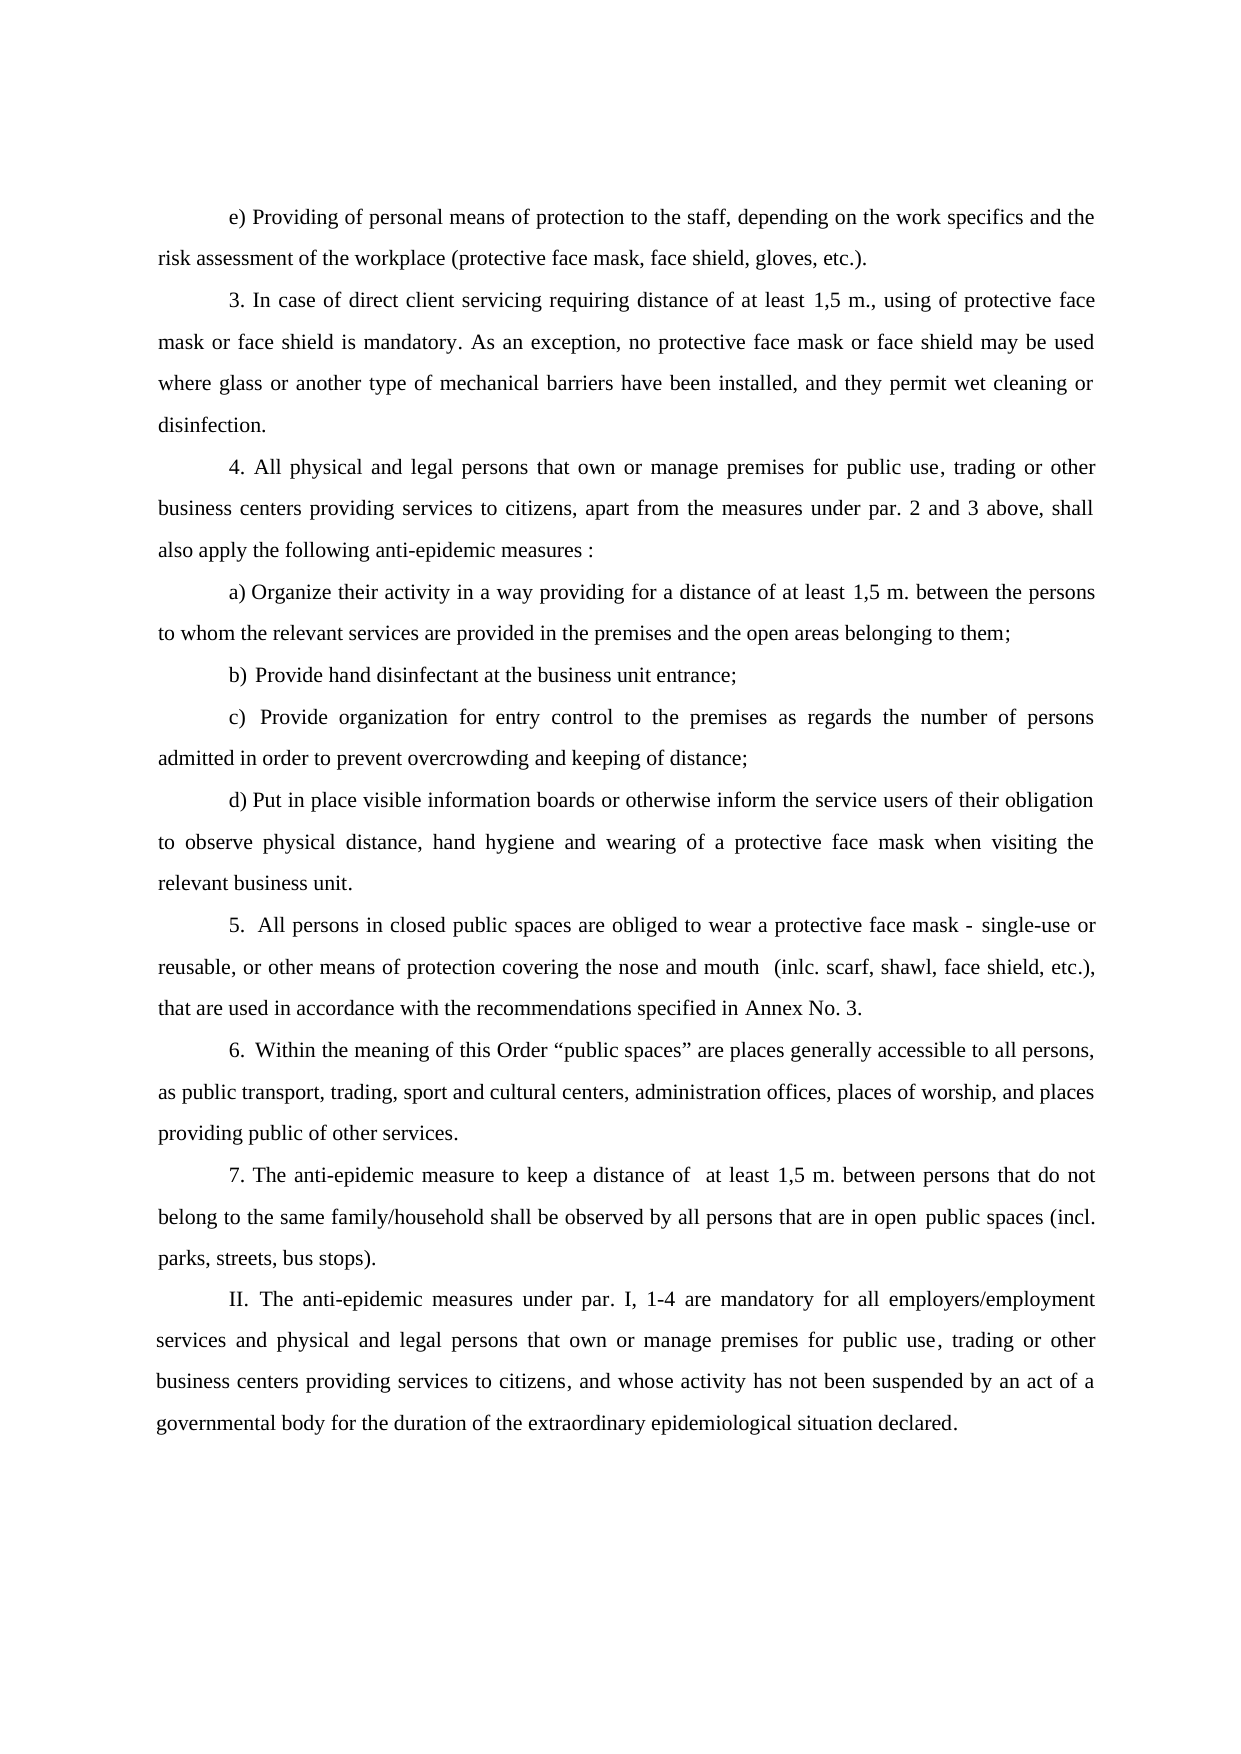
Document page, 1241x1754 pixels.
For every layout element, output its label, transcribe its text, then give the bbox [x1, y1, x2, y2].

text b) Provide hand disinfectant at the business unit entrance; [158, 649, 1098, 691]
text 4. All physical and legal persons that own or manage premises for public use, trading or other business centers providing services to citizens, apart from the measures under par. 2 and 3 above, shall also apply the following anti-epidemic measures : [158, 441, 1096, 566]
text а) Organize their activity in a way providing for a distance of at least 1,5 m. between the persons to whom the relevant services are provided in the premises and the open areas belonging to them; [158, 566, 1096, 649]
text d) Put in place visible information boards or otherwise inform the service users of their obligation to observe physical distance, hand hygiene and wearing of a protective face mask when visiting the relevant business unit. [158, 774, 1096, 899]
list All persons in closed public spaces are obliged to wear a protective face mask - single-use or reusable, or other means of protection covering the nose and mouth (inlc. scarf, shawl, face shield, etc.), that are used in accordance with the recommendations specified in Annex No. 3. [158, 899, 1096, 1024]
text e) Providing of personal means of protection to the staff, depending on the work specifics and the risk assessment of the workplace (protective face mask, face shield, gloves, etc.). [158, 191, 1096, 274]
list The anti-epidemic measure to keep a distance of at least 1,5 m. between persons that do not belong to the same family/household shall be observed by all persons that are in open public spaces (incl. parks, streets, bus stops). [158, 1149, 1096, 1274]
list The anti-epidemic measures under par. I, 1-4 are mandatory for all employers/employment services and physical and legal persons that own or manage premises for public use, trading or other business centers providing services to citizens, and whose activity has not been suspended by an act of a governmental body for the duration of the extraordinary epidemiological situation declared. [156, 1274, 1096, 1438]
list Within the meaning of this Order “public spaces” are places generally accessible to all persons, as public transport, trading, sport and cultural centers, administration offices, places of worship, and places providing public of other services. [158, 1024, 1096, 1149]
text 3. In case of direct client servicing requiring distance of at least 1,5 m., using of protective face mask or face shield is mandatory. As an exception, no protective face mask or face shield may be used where glass or another type of mechanical barriers have been installed, and they permit wet cleaning or disinfection. [158, 274, 1096, 441]
text c) Provide organization for entry control to the premises as regards the number of persons admitted in order to prevent overcrowding and keeping of distance; [158, 691, 1096, 774]
